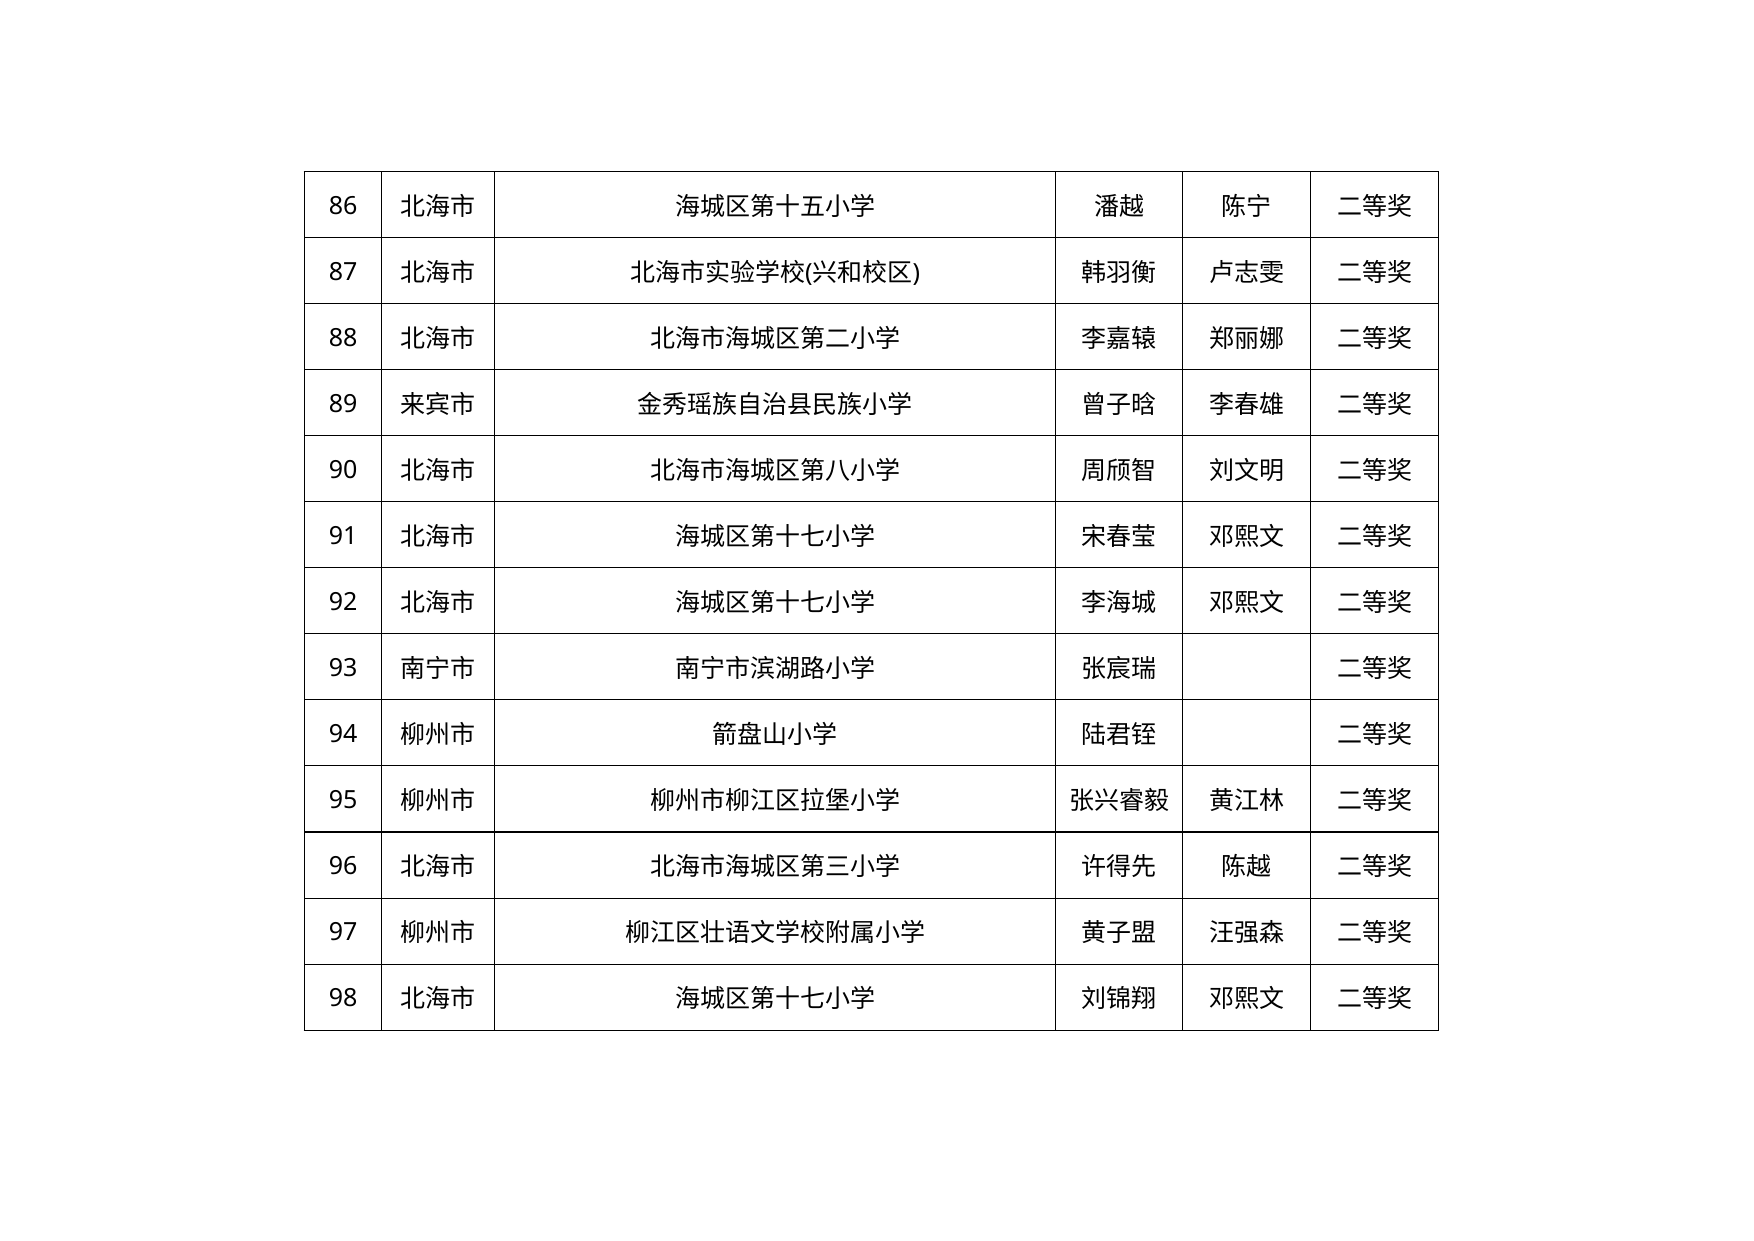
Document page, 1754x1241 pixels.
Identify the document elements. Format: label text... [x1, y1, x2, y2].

table_cell 南宁市 [382, 634, 494, 699]
table_cell 北海市海城区第八小学 [495, 436, 1055, 501]
table_cell 91 [305, 502, 381, 567]
table_cell 陈越 [1183, 833, 1310, 897]
table_cell 北海市实验学校(兴和校区) [495, 238, 1055, 303]
table_cell 北海市 [382, 833, 494, 897]
table_cell 二等奖 [1311, 172, 1438, 237]
table_cell 曾子晗 [1056, 370, 1182, 435]
table_cell 柳州市 [382, 766, 494, 831]
table_cell 97 [305, 899, 381, 963]
table_cell 黄江林 [1183, 766, 1310, 831]
table_cell 许得先 [1056, 833, 1182, 897]
table_cell 卢志雯 [1183, 238, 1310, 303]
table_cell 黄子盟 [1056, 899, 1182, 963]
table_cell 邓熙文 [1183, 502, 1310, 567]
table_cell 来宾市 [382, 370, 494, 435]
table_cell 89 [305, 370, 381, 435]
table_cell 90 [305, 436, 381, 501]
table_cell 周颀智 [1056, 436, 1182, 501]
table_cell 二等奖 [1311, 766, 1438, 831]
table_cell 邓熙文 [1183, 568, 1310, 633]
table_cell 二等奖 [1311, 238, 1438, 303]
table_cell 韩羽衡 [1056, 238, 1182, 303]
table_cell 二等奖 [1311, 502, 1438, 567]
table_cell 刘文明 [1183, 436, 1310, 501]
table_cell 87 [305, 238, 381, 303]
table_cell 张兴睿毅 [1056, 766, 1182, 831]
table_cell [1183, 634, 1310, 699]
table_cell 金秀瑶族自治县民族小学 [495, 370, 1055, 435]
table_cell 88 [305, 304, 381, 369]
table_cell 98 [305, 965, 381, 1029]
table_cell 张宸瑞 [1056, 634, 1182, 699]
table_cell 陆君铚 [1056, 700, 1182, 765]
table_cell 刘锦翔 [1056, 965, 1182, 1029]
table_cell 潘越 [1056, 172, 1182, 237]
table_cell 二等奖 [1311, 965, 1438, 1029]
table_cell 北海市海城区第二小学 [495, 304, 1055, 369]
table_cell 李春雄 [1183, 370, 1310, 435]
table_cell 北海市 [382, 238, 494, 303]
table_cell 邓熙文 [1183, 965, 1310, 1029]
table_cell [1183, 700, 1310, 765]
table_cell 二等奖 [1311, 899, 1438, 963]
table_cell 92 [305, 568, 381, 633]
table_cell 李嘉辕 [1056, 304, 1182, 369]
table_cell 二等奖 [1311, 370, 1438, 435]
table_cell 海城区第十七小学 [495, 965, 1055, 1029]
table_cell 海城区第十五小学 [495, 172, 1055, 237]
table_cell 93 [305, 634, 381, 699]
table_cell 柳州市 [382, 899, 494, 963]
table_cell 北海市 [382, 172, 494, 237]
table_cell 北海市 [382, 568, 494, 633]
table_cell 李海城 [1056, 568, 1182, 633]
table_cell 柳州市 [382, 700, 494, 765]
table_cell 汪强森 [1183, 899, 1310, 963]
table_cell 96 [305, 833, 381, 897]
table_cell 北海市 [382, 436, 494, 501]
table_cell 郑丽娜 [1183, 304, 1310, 369]
table_cell 陈宁 [1183, 172, 1310, 237]
table_cell 柳江区壮语文学校附属小学 [495, 899, 1055, 963]
table_cell 95 [305, 766, 381, 831]
table_cell 宋春莹 [1056, 502, 1182, 567]
table_cell 二等奖 [1311, 833, 1438, 897]
table_cell 箭盘山小学 [495, 700, 1055, 765]
table_cell 北海市 [382, 965, 494, 1029]
table_cell 北海市 [382, 502, 494, 567]
table_cell 94 [305, 700, 381, 765]
table_cell 柳州市柳江区拉堡小学 [495, 766, 1055, 831]
table_cell 南宁市滨湖路小学 [495, 634, 1055, 699]
table_cell 北海市海城区第三小学 [495, 833, 1055, 897]
table_cell 86 [305, 172, 381, 237]
table_cell 海城区第十七小学 [495, 502, 1055, 567]
table_cell 北海市 [382, 304, 494, 369]
table_cell 海城区第十七小学 [495, 568, 1055, 633]
table_cell 二等奖 [1311, 568, 1438, 633]
table_cell 二等奖 [1311, 700, 1438, 765]
table_cell 二等奖 [1311, 304, 1438, 369]
table_cell 二等奖 [1311, 436, 1438, 501]
table_cell 二等奖 [1311, 634, 1438, 699]
